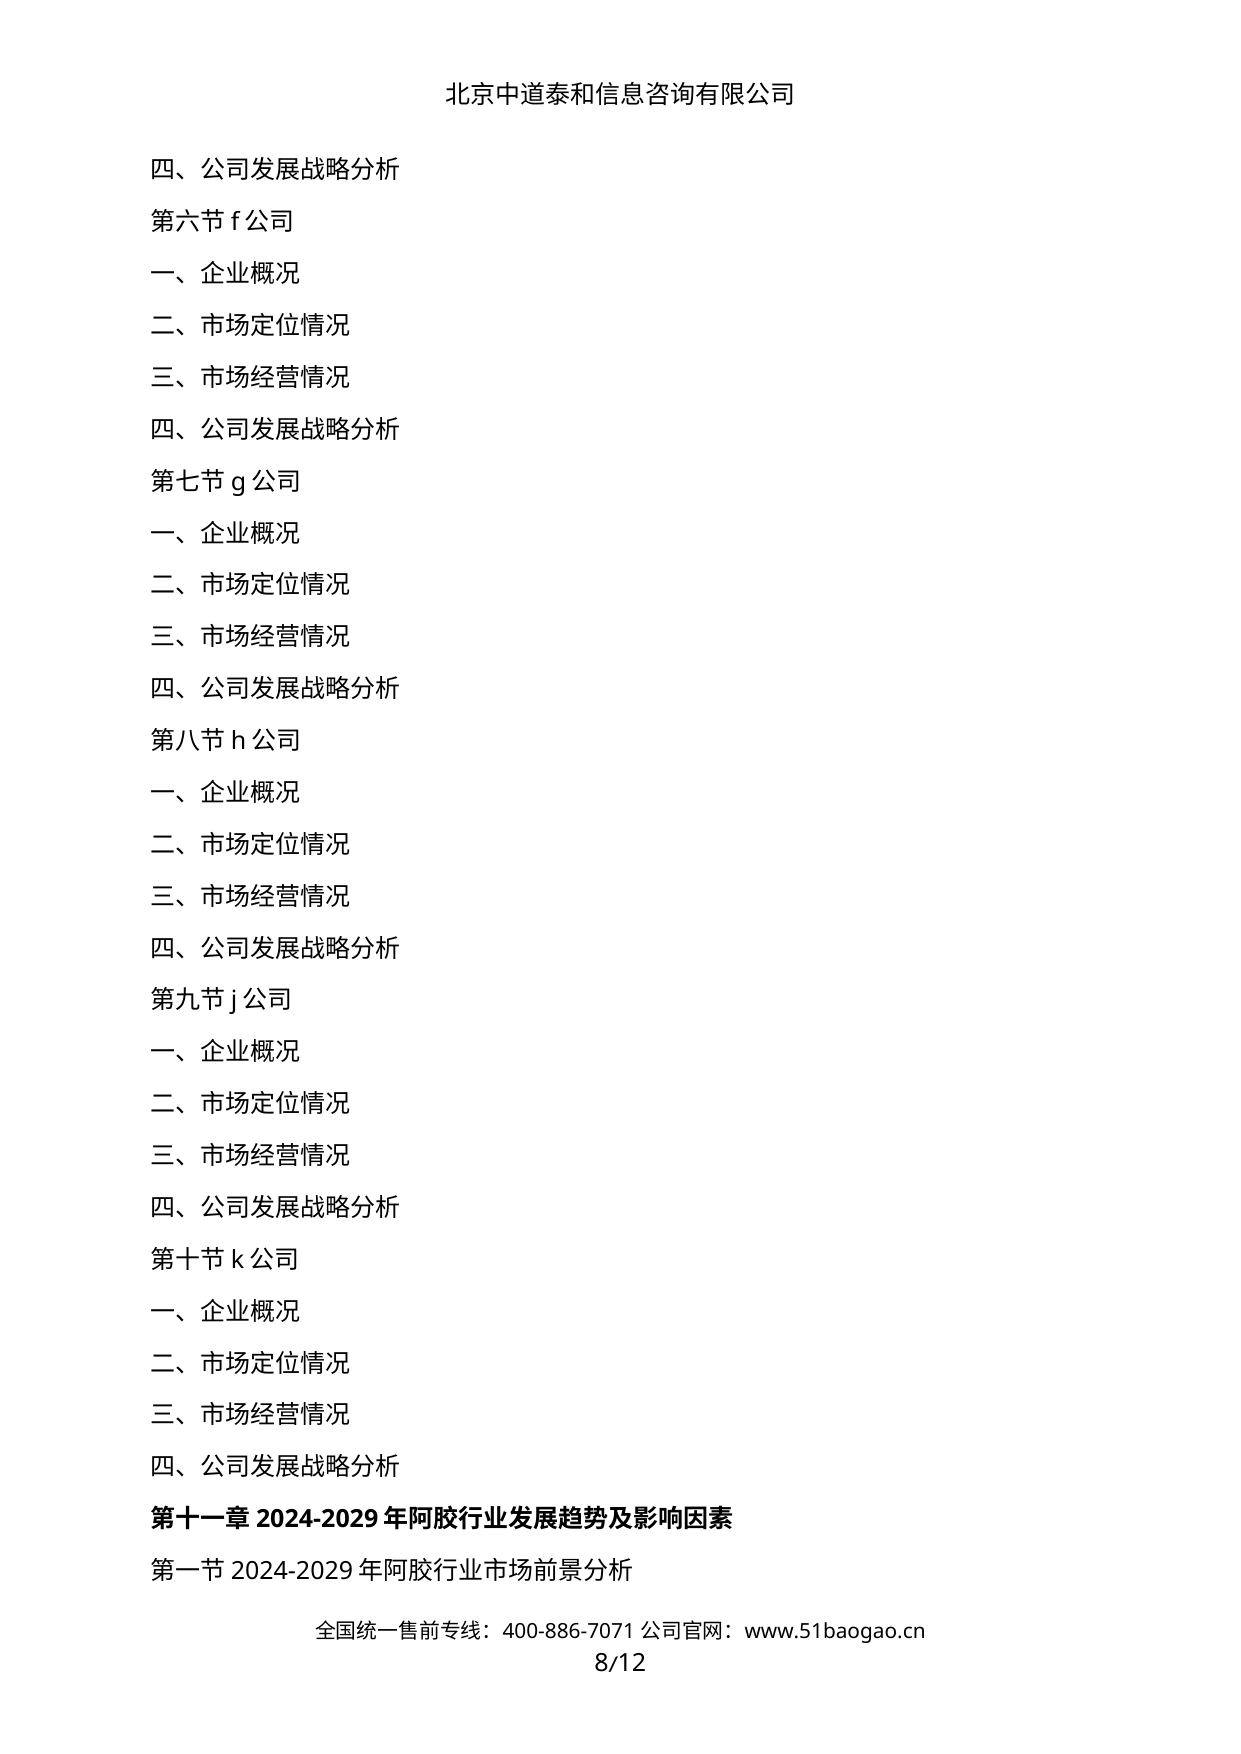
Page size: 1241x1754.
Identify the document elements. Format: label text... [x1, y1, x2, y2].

text 第九节 j公司 [150, 980, 1090, 1016]
text 一、企业概况 [150, 1032, 1090, 1068]
text 三、市场经营情况 [150, 1136, 1090, 1172]
text 二、市场定位情况 [150, 1343, 1090, 1379]
text 三、市场经营情况 [150, 617, 1090, 653]
text 第十节 k公司 [150, 1239, 1090, 1276]
text 第七节 g公司 [150, 461, 1090, 497]
text 第八节 h公司 [150, 721, 1090, 757]
text 四、公司发展战略分析 [150, 409, 1090, 446]
text 四、公司发展战略分析 [150, 1187, 1090, 1224]
text 四、公司发展战略分析 [150, 669, 1090, 705]
text 第一节 2024-2029年阿胶行业市场前景分析 [150, 1551, 1090, 1587]
text 四、公司发展战略分析 [150, 1447, 1090, 1483]
text 一、企业概况 [150, 254, 1090, 290]
text 三、市场经营情况 [150, 1395, 1090, 1431]
text 一、企业概况 [150, 772, 1090, 809]
text 二、市场定位情况 [150, 824, 1090, 861]
text 三、市场经营情况 [150, 357, 1090, 394]
text 二、市场定位情况 [150, 1084, 1090, 1120]
text 一、企业概况 [150, 513, 1090, 549]
text 第十一章 2024-2029年阿胶行业发展趋势及影响因素 [150, 1499, 1090, 1535]
text 四、公司发展战略分析 [150, 150, 1090, 186]
text 二、市场定位情况 [150, 306, 1090, 342]
text 四、公司发展战略分析 [150, 928, 1090, 964]
text 第六节 f公司 [150, 202, 1090, 238]
text 三、市场经营情况 [150, 876, 1090, 912]
text 二、市场定位情况 [150, 565, 1090, 601]
text 一、企业概况 [150, 1291, 1090, 1327]
